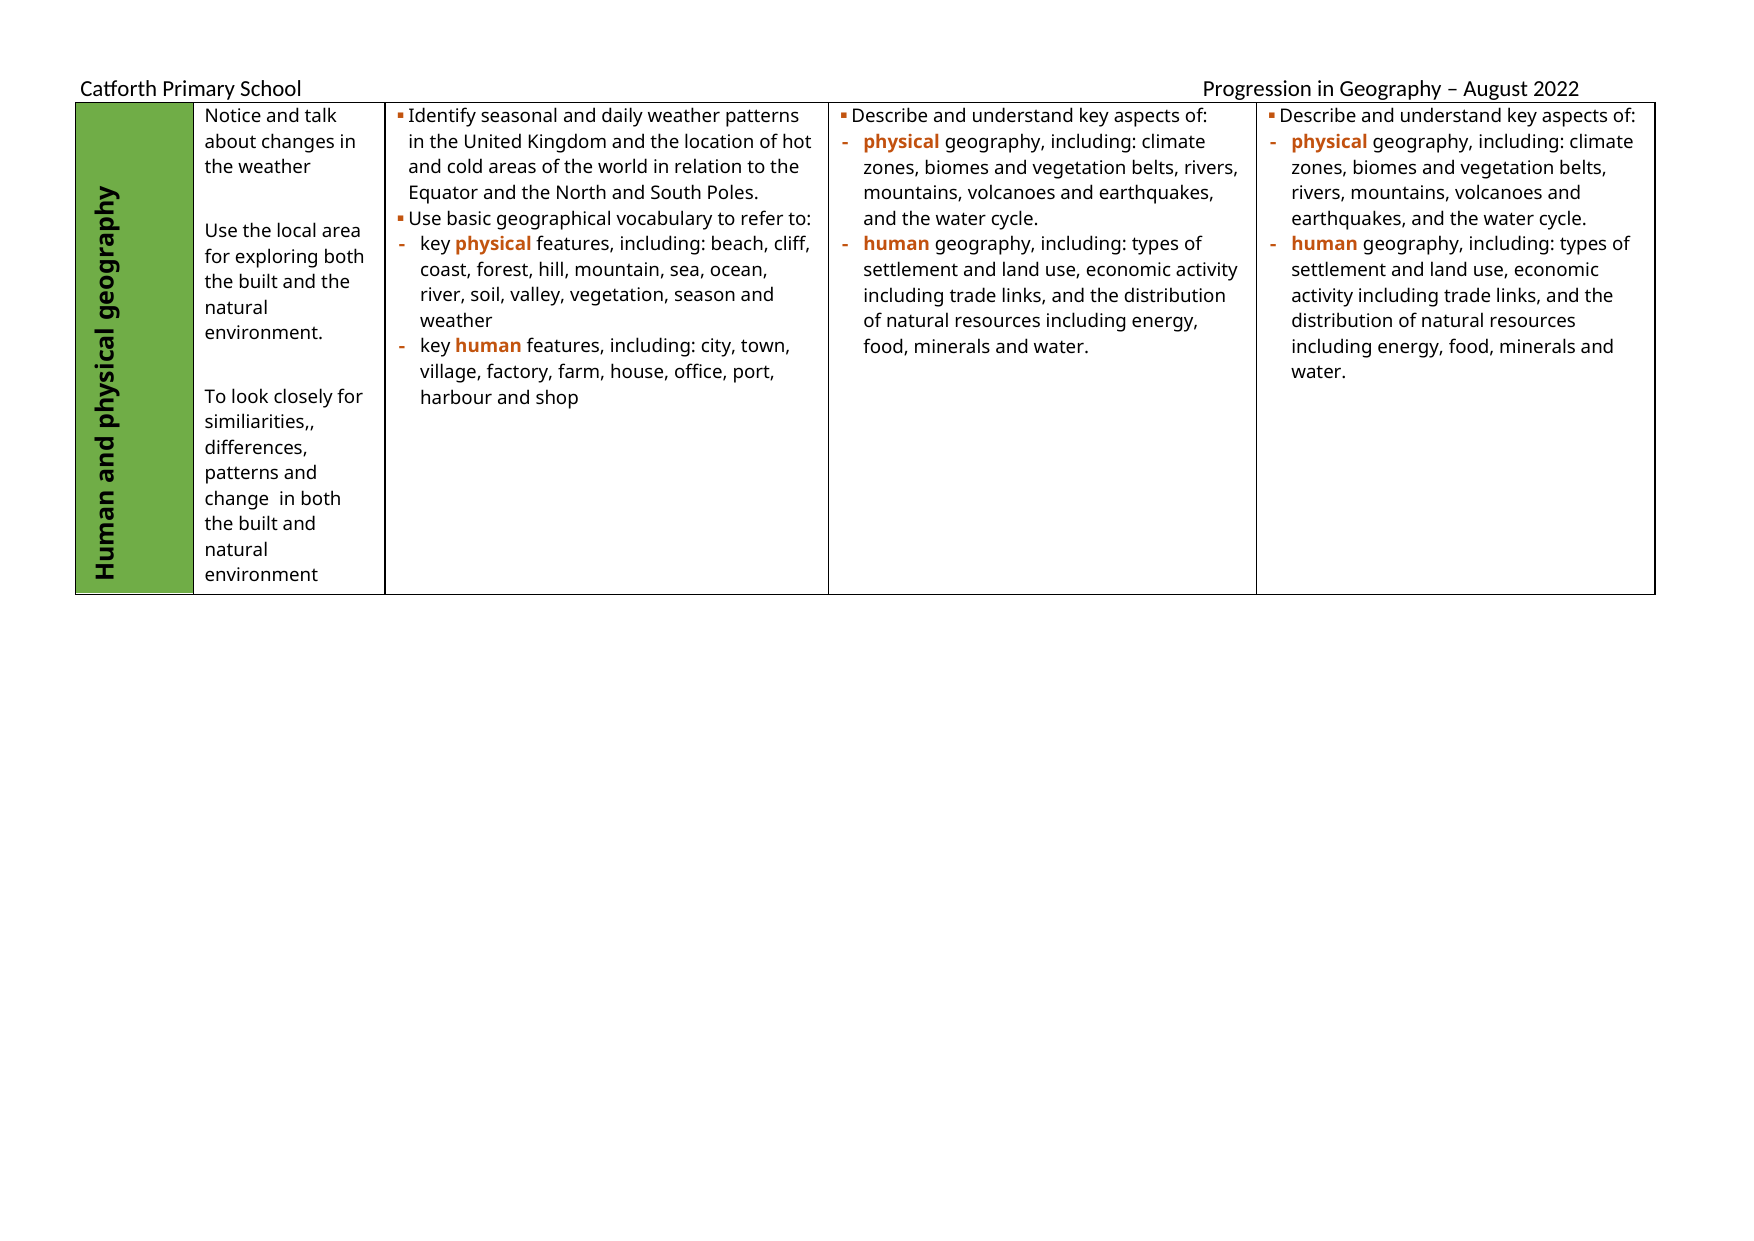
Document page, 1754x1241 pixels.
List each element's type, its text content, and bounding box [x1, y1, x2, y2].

table_cell Describe and understand key aspects of: physical geography, including: climate zones, biomes and vegetation belts, rivers, mountains, volcanoes and earthquakes, and the water cycle. human geography, including: types of settlement and land use, economic activity including trade links, and the distribution of natural resources including energy, food, minerals and water. [829, 103, 1256, 593]
table_cell Identify seasonal and daily weather patterns in the United Kingdom and the location of hot and cold areas of the world in relation to the Equator and the North and South Poles. Use basic geographical vocabulary to refer to: key physical features, including: beach, cliff, coast, forest, hill, mountain, sea, ocean, river, soil, valley, vegetation, season and weather key human features, including: city, town, village, factory, farm, house, office, port, harbour and shop [386, 103, 828, 593]
table_cell Describe and understand key aspects of: physical geography, including: climate zones, biomes and vegetation belts, rivers, mountains, volcanoes and earthquakes, and the water cycle. human geography, including: types of settlement and land use, economic activity including trade links, and the distribution of natural resources including energy, food, minerals and water. [1257, 103, 1654, 593]
table_cell Human and physical geography [76, 103, 193, 593]
table_cell Notice and talk about changes in the weather Use the local area for exploring both the built and the natural environment. To look closely for similiarities,, differences, patterns and change in both the built and natural environment [194, 103, 384, 593]
